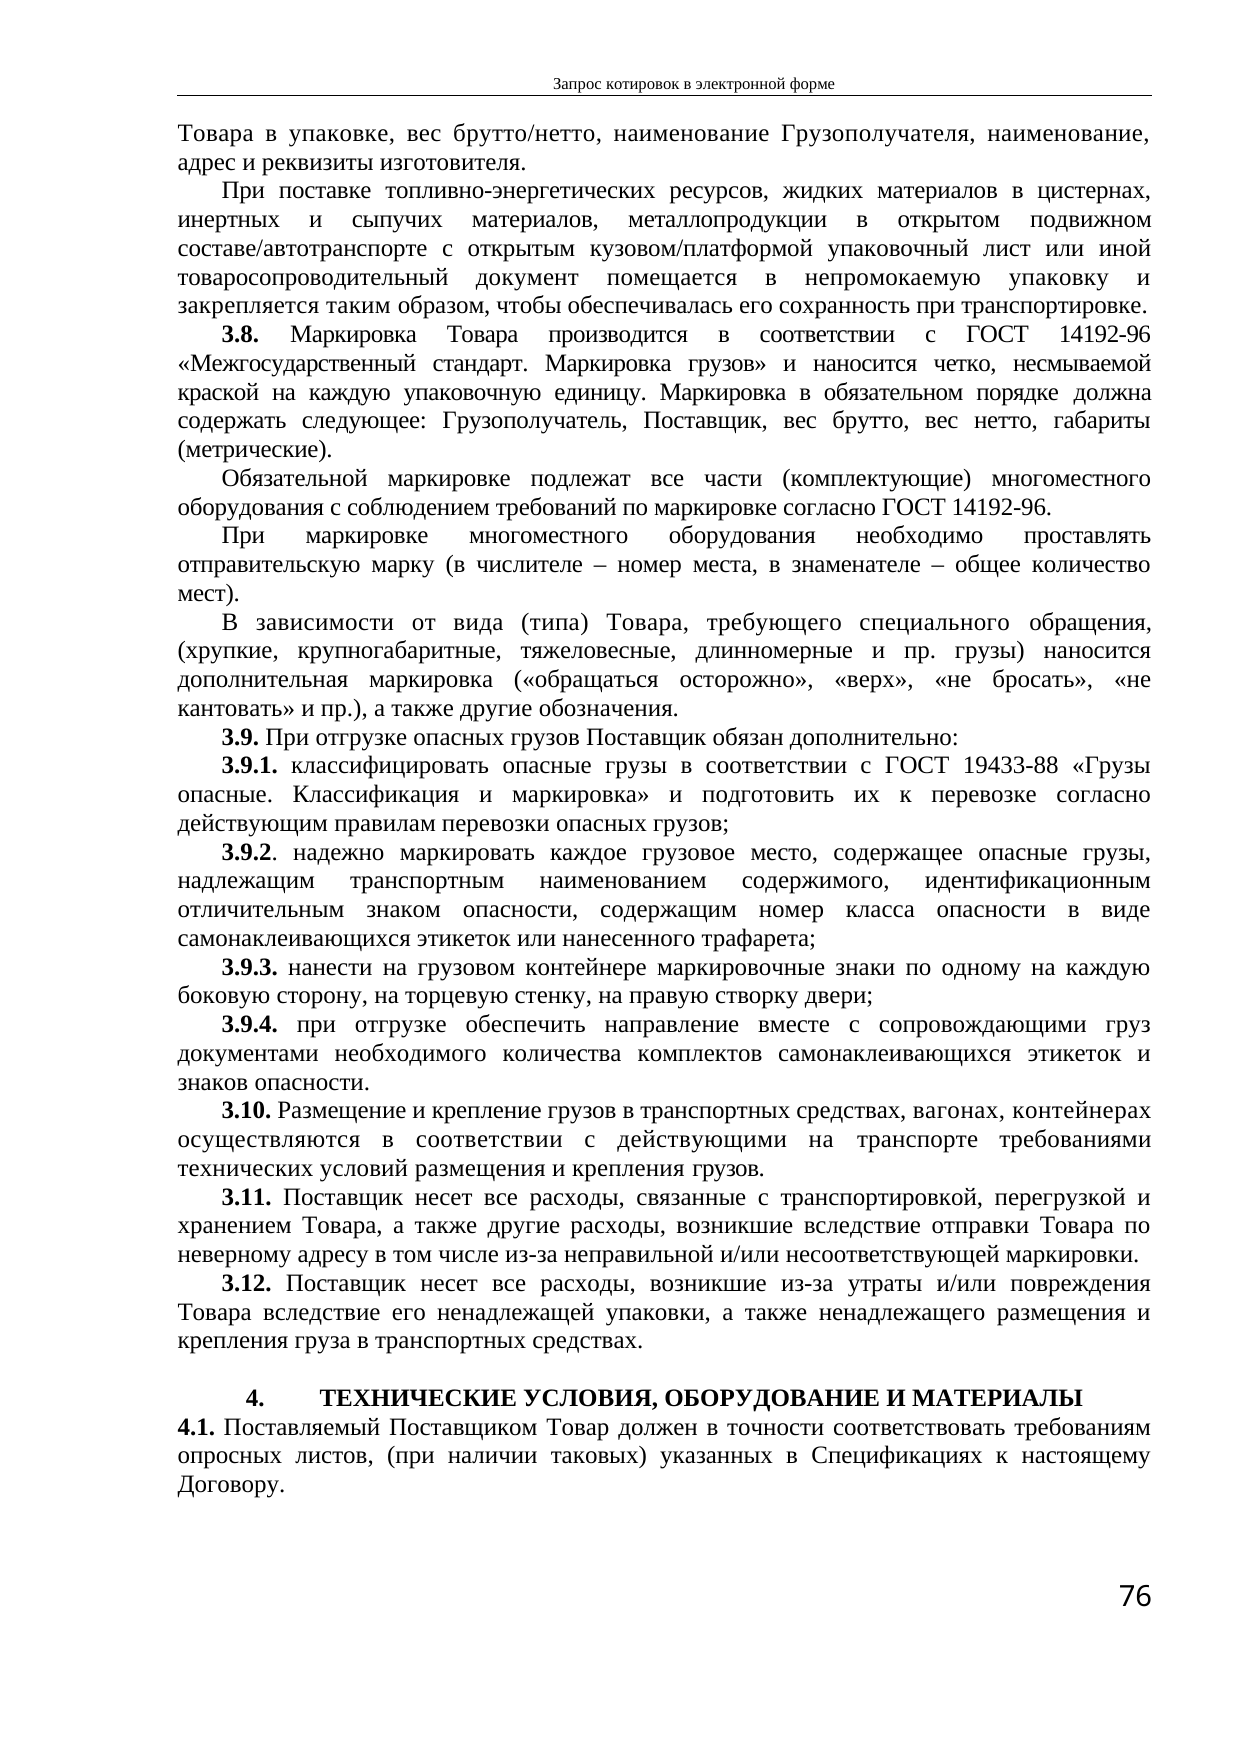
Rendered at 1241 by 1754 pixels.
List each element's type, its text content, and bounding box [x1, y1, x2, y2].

text 3.9.3. нанести на грузовом контейнере маркировочные знаки по одному на каждую боковую сторону, на торцевую стенку, на правую створку двери; [177, 952, 1152, 1009]
text 3.9.2. надежно маркировать каждое грузовое место, содержащее опасные грузы, надлежащим транспортным наименованием содержимого, идентификационным отличительным знаком опасности, содержащим номер класса опасности в виде самонаклеивающихся этикеток или нанесенного трафарета; [177, 837, 1152, 952]
list ТЕХНИЧЕСКИЕ УСЛОВИЯ, ОБОРУДОВАНИЕ И МАТЕРИАЛЫ [177, 1383, 1152, 1412]
text 3.12. Поставщик несет все расходы, возникшие из-за утраты и/или повреждения Товара вследствие его ненадлежащей упаковки, а также ненадлежащего размещения и крепления груза в транспортных средствах. [177, 1268, 1152, 1354]
text 3.8. Маркировка Товара производится в соответствии с ГОСТ 14192-96 «Межгосударственный стандарт. Маркировка грузов» и наносится четко, несмываемой краской на каждую упаковочную единицу. Маркировка в обязательном порядке должна содержать следующее: Грузополучатель, Поставщик, вес брутто, вес нетто, габариты (метрические). [177, 319, 1152, 463]
text При поставке топливно-энергетических ресурсов, жидких материалов в цистернах, инертных и сыпучих материалов, металлопродукции в открытом подвижном составе/автотранспорте с открытым кузовом/платформой упаковочный лист или иной товаросопроводительный документ помещается в непромокаемую упаковку и закрепляется таким образом, чтобы обеспечивалась его сохранность при транспортировке. [177, 176, 1152, 319]
text 3.9. При отгрузке опасных грузов Поставщик обязан дополнительно: [177, 722, 1152, 751]
text В зависимости от вида (типа) Товара, требующего специального обращения, (хрупкие, крупногабаритные, тяжеловесные, длинномерные и пр. грузы) наносится дополнительная маркировка («обращаться осторожно», «верх», «не бросать», «не кантовать» и пр.), а также другие обозначения. [177, 607, 1152, 722]
text При маркировке многоместного оборудования необходимо проставлять отправительскую марку (в числителе – номер места, в знаменателе – общее количество мест). [177, 521, 1152, 607]
text 3.9.4. при отгрузке обеспечить направление вместе с сопровождающими груз документами необходимого количества комплектов самонаклеивающихся этикеток и знаков опасности. [177, 1009, 1152, 1096]
text Обязательной маркировке подлежат все части (комплектующие) многоместного оборудования с соблюдением требований по маркировке согласно ГОСТ 14192-96. [177, 463, 1152, 521]
text 4.1. Поставляемый Поставщиком Товар должен в точности соответствовать требованиям опросных листов, (при наличии таковых) указанных в Спецификациях к настоящему Договору. [177, 1412, 1152, 1498]
text 3.10. Размещение и крепление грузов в транспортных средствах, вагонах, контейнерах осуществляются в соответствии с действующими на транспорте требованиями технических условий размещения и крепления грузов. [177, 1096, 1152, 1182]
text 3.9.1. классифицировать опасные грузы в соответствии с ГОСТ 19433-88 «Грузы опасные. Классификация и маркировка» и подготовить их к перевозке согласно действующим правилам перевозки опасных грузов; [177, 751, 1152, 837]
text 3.11. Поставщик несет все расходы, связанные с транспортировкой, перегрузкой и хранением Товара, а также другие расходы, возникшие вследствие отправки Товара по неверному адресу в том числе из-за неправильной и/или несоответствующей маркировки. [177, 1182, 1152, 1268]
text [177, 118, 1152, 176]
